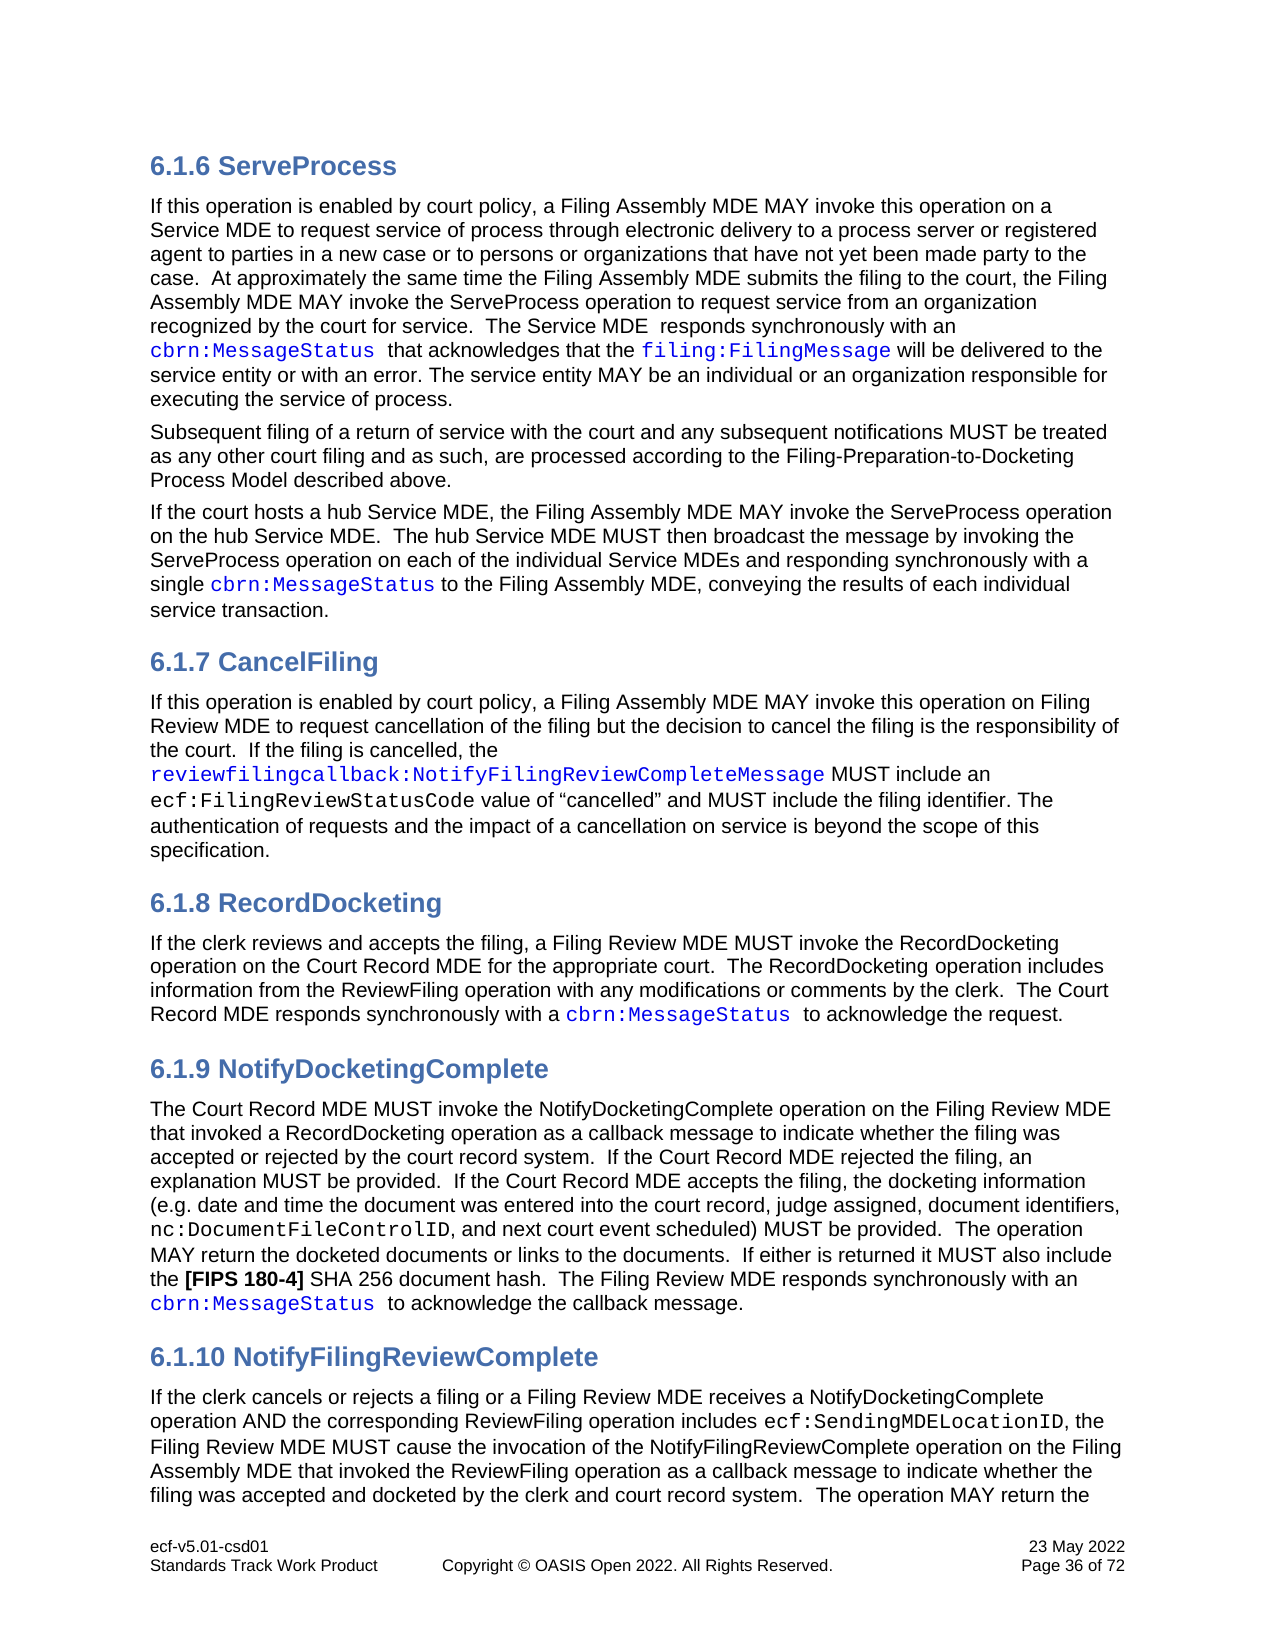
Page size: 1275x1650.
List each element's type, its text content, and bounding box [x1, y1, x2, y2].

subtitle ServeProcess [150, 150, 1125, 181]
text If this operation is enabled by court policy, a Filing Assembly MDE MAY invoke this operation on a Service MDE to request service of process through electronic delivery to a process server or registered agent to parties in a new case or to persons or organizations that have not yet been made party to the case. At approximately the same time the Filing Assembly MDE submits the filing to the court, the Filing Assembly MDE MAY invoke the ServeProcess operation to request service from an organization recognized by the court for service. The Service MDE responds synchronously with an cbrn:MessageStatus that acknowledges that the filing:FilingMessage will be delivered to the service entity or with an error. The service entity MAY be an individual or an organization responsible for executing the service of process. [150, 194, 1125, 411]
list If this operation is enabled by court policy, a Filing Assembly MDE MAY invoke this operation on Filing Review MDE to request cancellation of the filing but the decision to cancel the filing is the responsibility of the court. If the filing is cancelled, the reviewfilingcallback:NotifyFilingReviewCompleteMessage MUST include an ecf:FilingReviewStatusCode value of “cancelled” and MUST include the filing identifier. The authentication of requests and the impact of a cancellation on service is beyond the scope of this specification. [150, 690, 1125, 862]
text If the court hosts a hub Service MDE, the Filing Assembly MDE MAY invoke the ServeProcess operation on the hub Service MDE. The hub Service MDE MUST then broadcast the message by invoking the ServeProcess operation on each of the individual Service MDEs and responding synchronously with a single cbrn:MessageStatus to the Filing Assembly MDE, conveying the results of each individual service transaction. [150, 500, 1125, 621]
subtitle RecordDocketing [150, 887, 1125, 918]
text Subsequent filing of a return of service with the court and any subsequent notifications MUST be treated as any other court filing and as such, are processed according to the Filing-Preparation-to-Docketing Process Model described above. [150, 419, 1125, 491]
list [150, 1385, 1125, 1507]
list If the clerk reviews and accepts the filing, a Filing Review MDE MUST invoke the RecordDocketing operation on the Court Record MDE for the appropriate court. The RecordDocketing operation includes information from the ReviewFiling operation with any modifications or comments by the clerk. The Court Record MDE responds synchronously with a cbrn:MessageStatus to acknowledge the request. [150, 930, 1125, 1028]
subtitle CancelFiling [150, 646, 1125, 678]
subtitle NotifyDocketingComplete [150, 1053, 1125, 1084]
list The Court Record MDE MUST invoke the NotifyDocketingComplete operation on the Filing Review MDE that invoked a RecordDocketing operation as a callback message to indicate whether the filing was accepted or rejected by the court record system. If the Court Record MDE rejected the filing, an explanation MUST be provided. If the Court Record MDE accepts the filing, the docketing information (e.g. date and time the document was entered into the court record, judge assigned, document identifiers, nc:DocumentFileControlID, and next court event scheduled) MUST be provided. The operation MAY return the docketed documents or links to the documents. If either is returned it MUST also include the [FIPS 180-4] SHA 256 document hash. The Filing Review MDE responds synchronously with an cbrn:MessageStatus to acknowledge the callback message. [150, 1097, 1125, 1316]
subtitle NotifyFilingReviewComplete [150, 1341, 1125, 1372]
